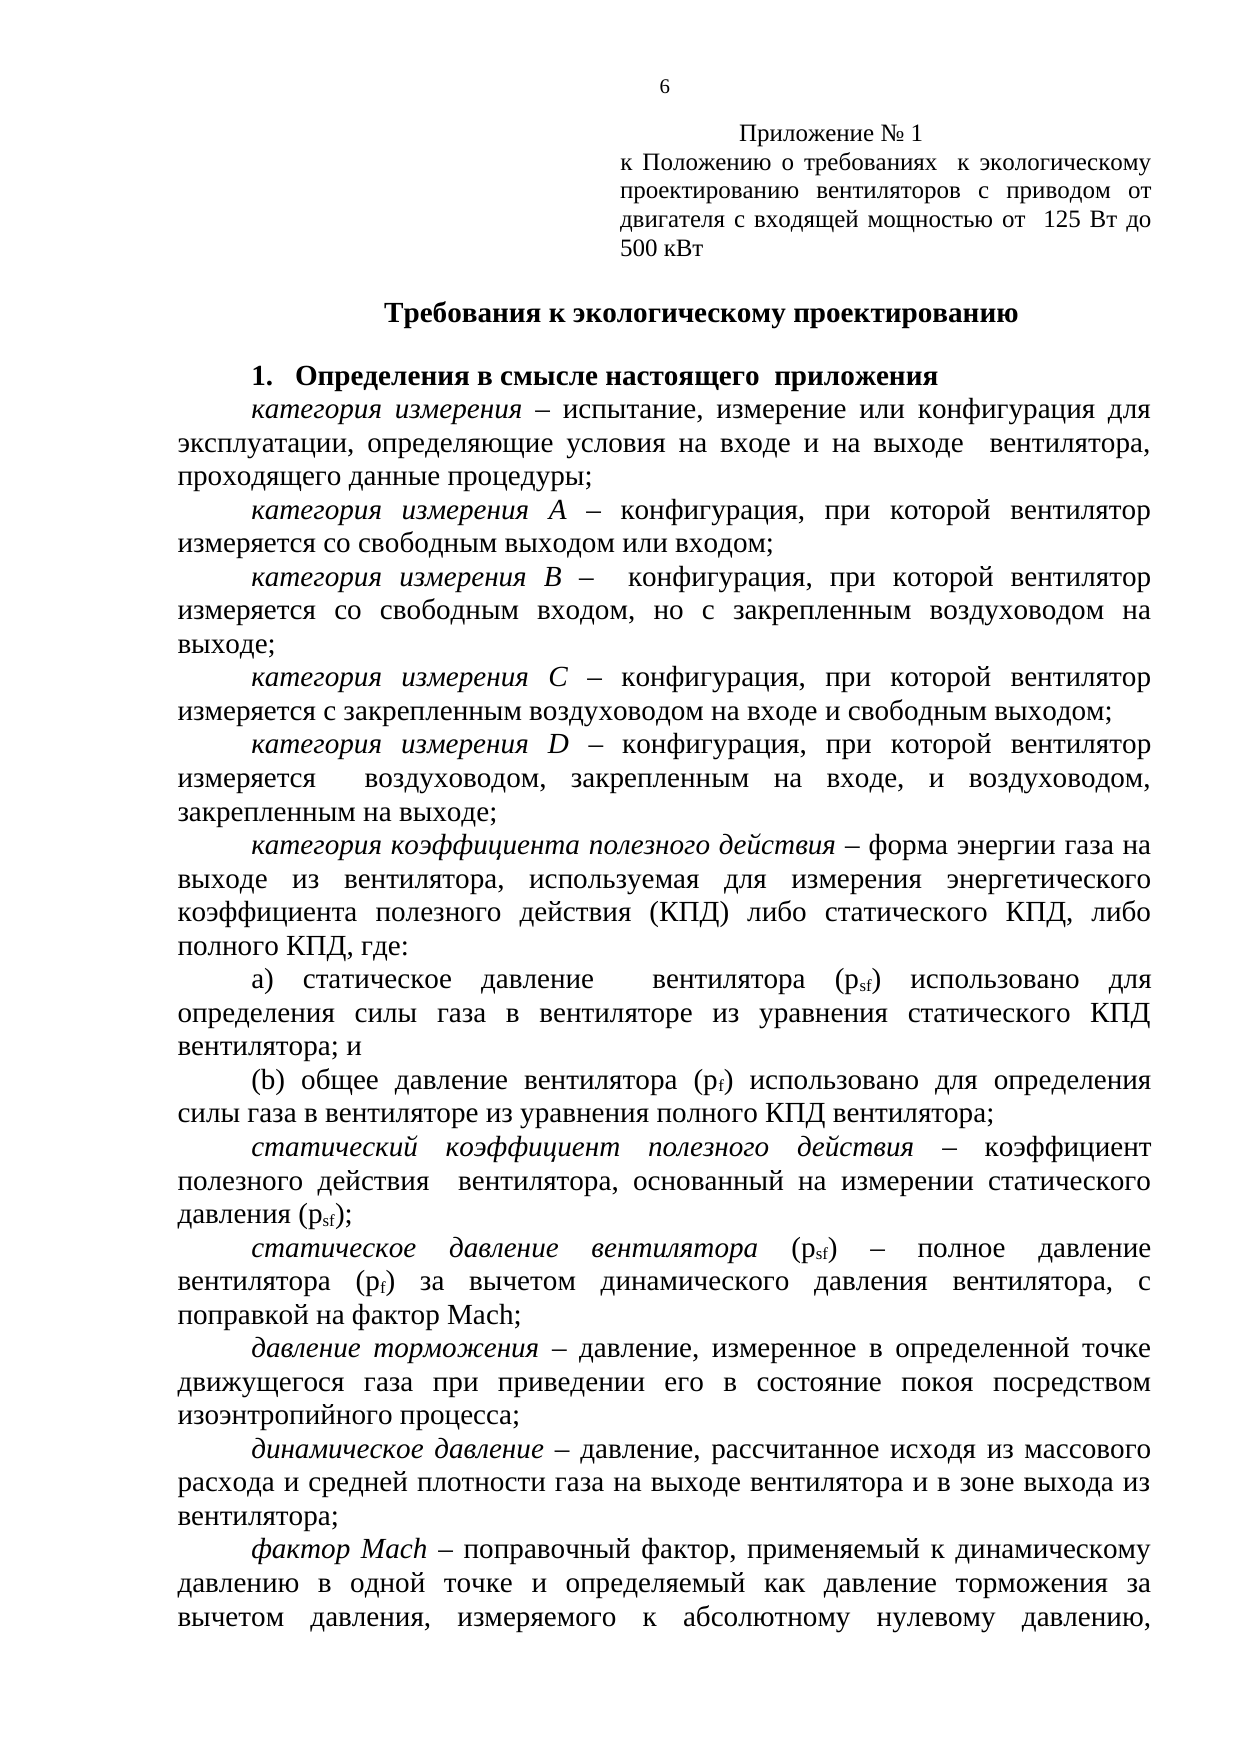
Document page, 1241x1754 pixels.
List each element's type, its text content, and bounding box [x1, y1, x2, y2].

text категория измерения D – конфигурация, при которой вентилятор измеряется воздуховодом, закрепленным на входе, и воздуховодом, закрепленным на выходе; [177, 727, 1152, 827]
text категория измерения A – конфигурация, при которой вентилятор измеряется со свободным выходом или входом; [177, 492, 1152, 559]
text 1. Определения в смысле настоящего приложения [177, 358, 1152, 391]
text категория измерения B – конфигурация, при которой вентилятор измеряется со свободным входом, но с закрепленным воздуховодом на выходе; [177, 559, 1152, 659]
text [177, 1532, 1152, 1632]
text динамическое давление – давление, рассчитанное исходя из массового расхода и средней плотности газа на выходе вентилятора и в зоне выхода из вентилятора; [177, 1431, 1152, 1532]
text категория коэффициента полезного действия – форма энергии газа на выходе из вентилятора, используемая для измерения энергетического коэффициента полезного действия (КПД) либо статического КПД, либо полного КПД, где: [177, 827, 1152, 961]
text Требования к экологическому проектированию [177, 295, 1152, 329]
text (b) общее давление вентилятора (pf) использовано для определения силы газа в вентиляторе из уравнения полного КПД вентилятора; [177, 1062, 1152, 1129]
text статический коэффициент полезного действия – коэффициент полезного действия вентилятора, основанный на измерении статического давления (psf); [177, 1129, 1152, 1230]
text категория измерения – испытание, измерение или конфигурация для эксплуатации, определяющие условия на входе и на выходе вентилятора, проходящего данные процедуры; [177, 391, 1152, 492]
text a) статическое давление вентилятора (psf) использовано для определения силы газа в вентиляторе из уравнения статического КПД вентилятора; и [177, 961, 1152, 1062]
text Приложение № 1 [620, 118, 1152, 147]
text категория измерения C – конфигурация, при которой вентилятор измеряется с закрепленным воздуховодом на входе и свободным выходом; [177, 659, 1152, 727]
text к Положению о требованиях к экологическому проектированию вентиляторов с приводом от двигателя с входящей мощностью от 125 Вт до 500 кВт [620, 147, 1152, 262]
text давление торможения – давление, измеренное в определенной точке движущегося газа при приведении его в состояние покоя посредством изоэнтропийного процесса; [177, 1330, 1152, 1431]
text статическое давление вентилятора (psf) – полное давление вентилятора (pf) за вычетом динамического давления вентилятора, с поправкой на фактор Mach; [177, 1230, 1152, 1330]
